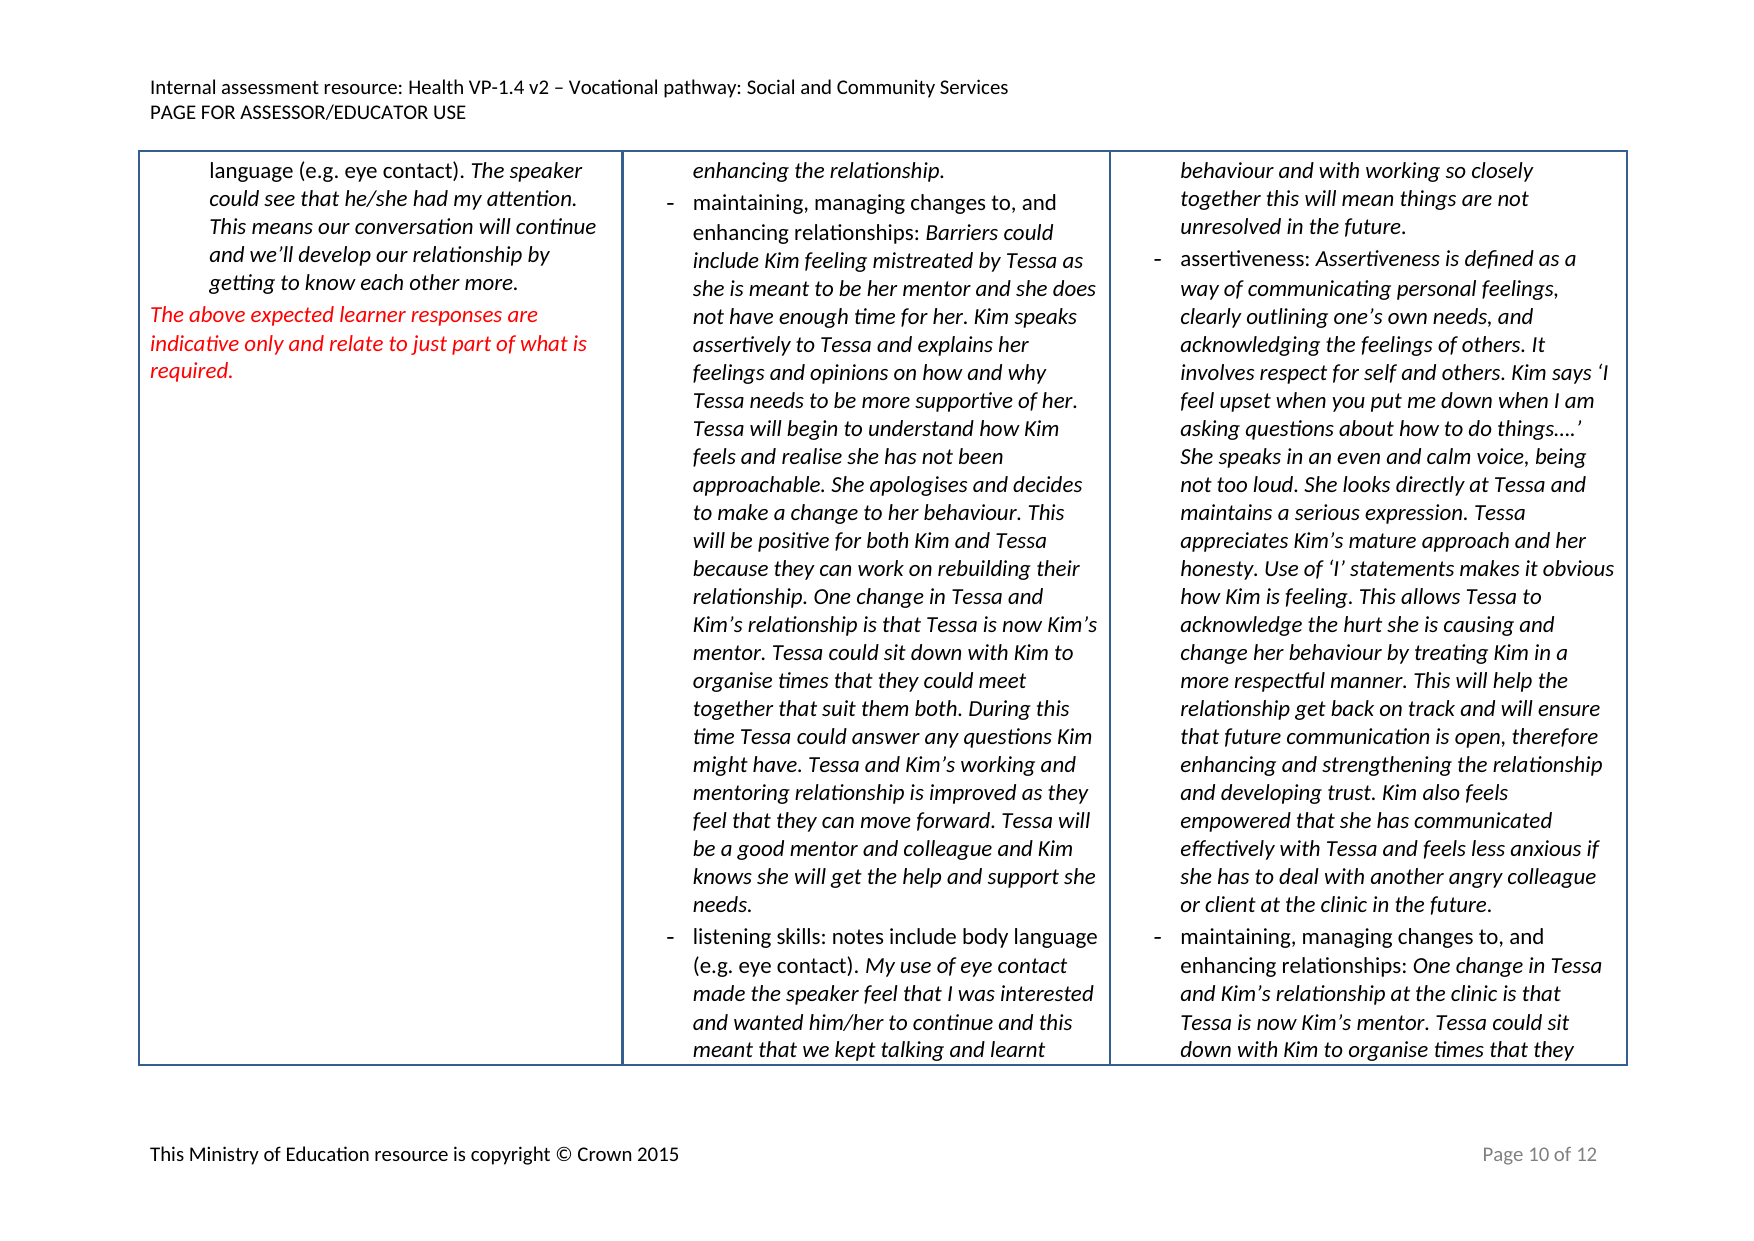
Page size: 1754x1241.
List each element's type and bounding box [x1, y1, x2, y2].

table_cell [140, 152, 621, 1064]
table_cell [1111, 152, 1626, 1064]
table_cell [624, 152, 1109, 1064]
